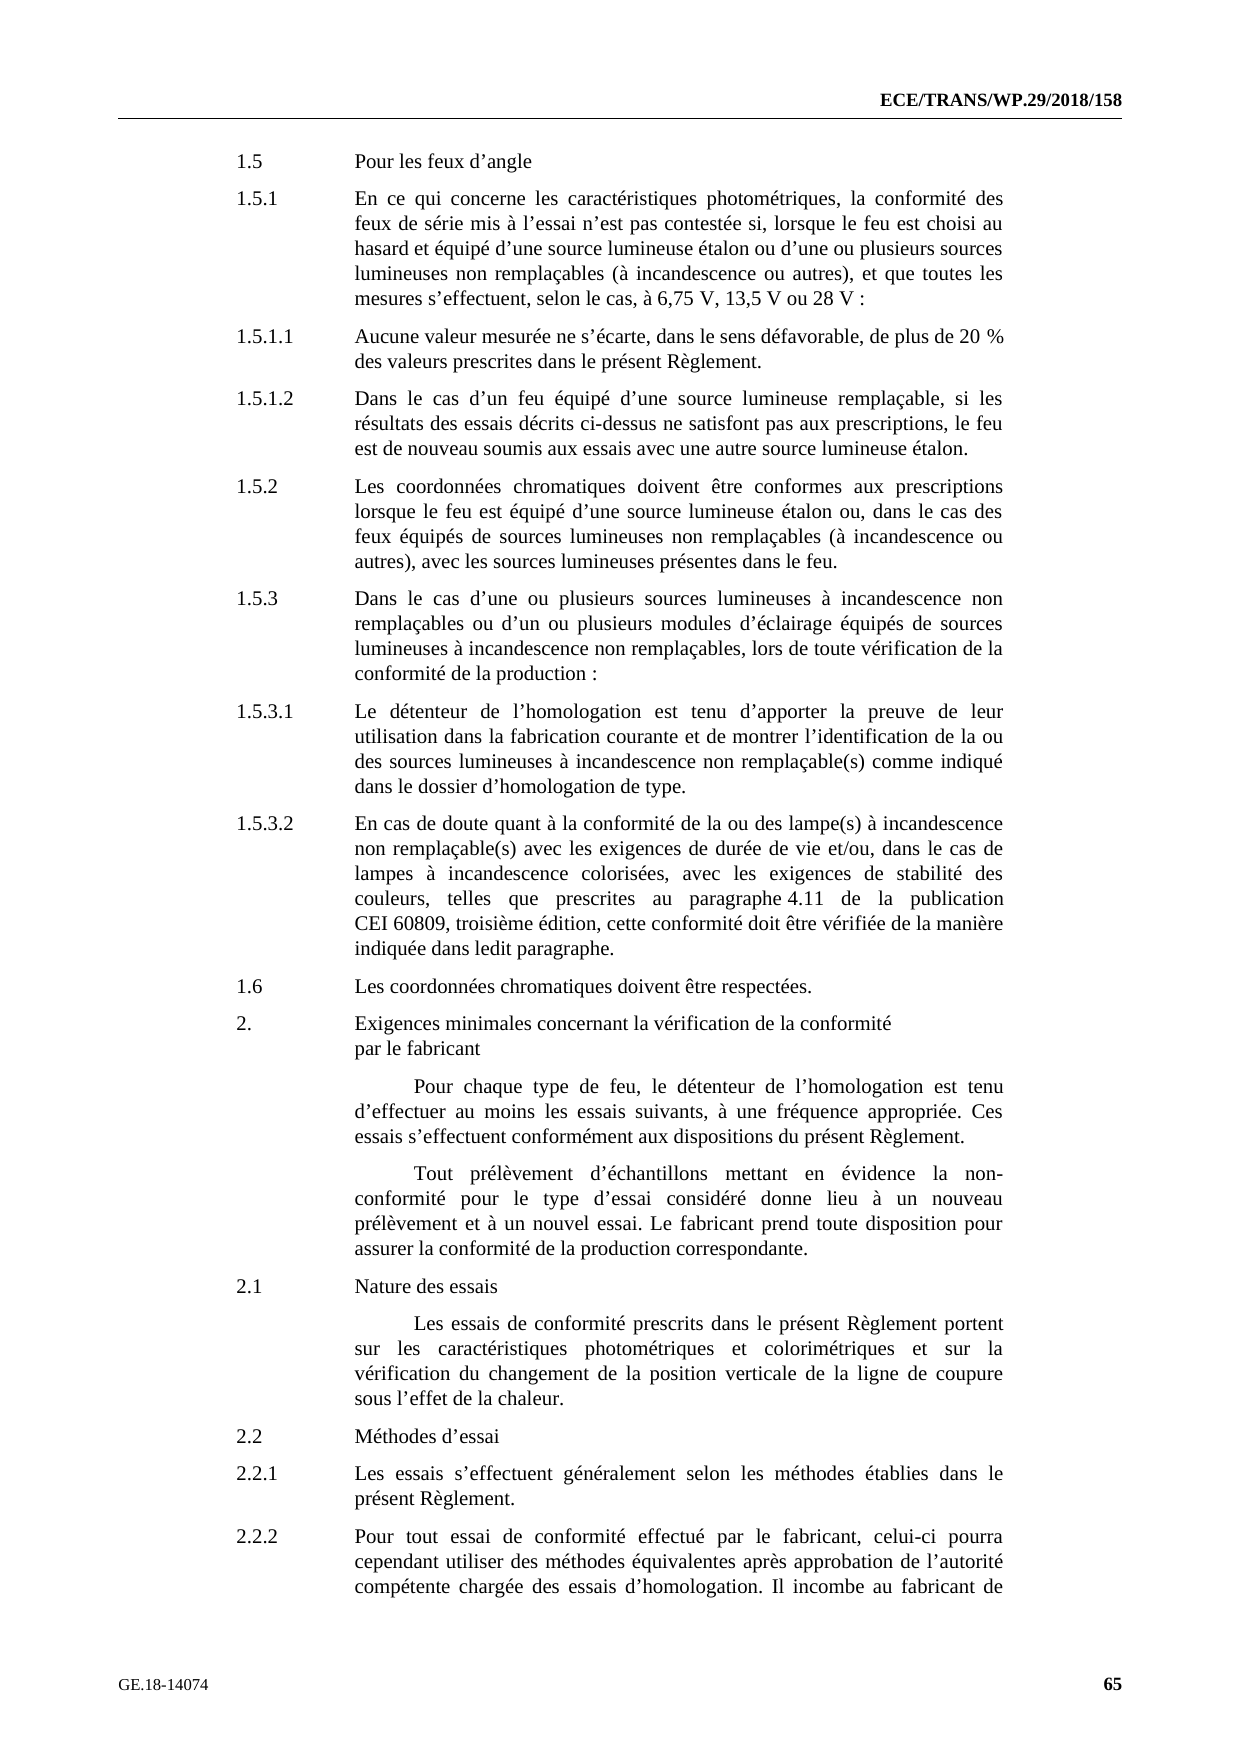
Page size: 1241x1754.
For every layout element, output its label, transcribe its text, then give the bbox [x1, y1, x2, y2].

text 1.5 Pour les feux d’angle [236, 148, 1004, 173]
text 2.1 Nature des essais [236, 1273, 1004, 1298]
text Tout prélèvement d’échantillons mettant en évidence la non-conformité pour le type d’essai considéré donne lieu à un nouveau prélèvement et à un nouvel essai. Le fabricant prend toute disposition pour assurer la conformité de la production correspondante. [354, 1160, 1004, 1260]
text Pour chaque type de feu, le détenteur de l’homologation est tenu d’effectuer au moins les essais suivants, à une fréquence appropriée. Ces essais s’effectuent conformément aux dispositions du présent Règlement. [354, 1073, 1004, 1148]
text Les essais de conformité prescrits dans le présent Règlement portent sur les caractéristiques photométriques et colorimétriques et sur la vérification du changement de la position verticale de la ligne de coupure sous l’effet de la chaleur. [354, 1310, 1004, 1410]
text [236, 1523, 1004, 1598]
text 2. Exigences minimales concernant la vérification de la conformité par le fabricant [236, 1010, 1004, 1060]
text 1.5.1.1 Aucune valeur mesurée ne s’écarte, dans le sens défavorable, de plus de 20 % des valeurs prescrites dans le présent Règlement. [236, 323, 1004, 373]
text 2.2 Méthodes d’essai [236, 1423, 1004, 1448]
text 1.5.1 En ce qui concerne les caractéristiques photométriques, la conformité des feux de série mis à l’essai n’est pas contestée si, lorsque le feu est choisi au hasard et équipé d’une source lumineuse étalon ou d’une ou plusieurs sources lumineuses non remplaçables (à incandescence ou autres), et que toutes les mesures s’effectuent, selon le cas, à 6,75 V, 13,5 V ou 28 V : [236, 185, 1004, 310]
text 1.5.1.2 Dans le cas d’un feu équipé d’une source lumineuse remplaçable, si les résultats des essais décrits ci-dessus ne satisfont pas aux prescriptions, le feu est de nouveau soumis aux essais avec une autre source lumineuse étalon. [236, 385, 1004, 460]
text 2.2.1 Les essais s’effectuent généralement selon les méthodes établies dans le présent Règlement. [236, 1460, 1004, 1510]
text 1.5.3.2 En cas de doute quant à la conformité de la ou des lampe(s) à incandescence non remplaçable(s) avec les exigences de durée de vie et/ou, dans le cas de lampes à incandescence colorisées, avec les exigences de stabilité des couleurs, telles que prescrites au paragraphe 4.11 de la publication CEI 60809, troisième édition, cette conformité doit être vérifiée de la manière indiquée dans ledit paragraphe. [236, 810, 1004, 960]
text 1.5.2 Les coordonnées chromatiques doivent être conformes aux prescriptions lorsque le feu est équipé d’une source lumineuse étalon ou, dans le cas des feux équipés de sources lumineuses non remplaçables (à incandescence ou autres), avec les sources lumineuses présentes dans le feu. [236, 473, 1004, 573]
text 1.6 Les coordonnées chromatiques doivent être respectées. [236, 973, 1004, 998]
text 1.5.3.1 Le détenteur de l’homologation est tenu d’apporter la preuve de leur utilisation dans la fabrication courante et de montrer l’identification de la ou des sources lumineuses à incandescence non remplaçable(s) comme indiqué dans le dossier d’homologation de type. [236, 698, 1004, 798]
text 1.5.3 Dans le cas d’une ou plusieurs sources lumineuses à incandescence non remplaçables ou d’un ou plusieurs modules d’éclairage équipés de sources lumineuses à incandescence non remplaçables, lors de toute vérification de la conformité de la production : [236, 585, 1004, 685]
